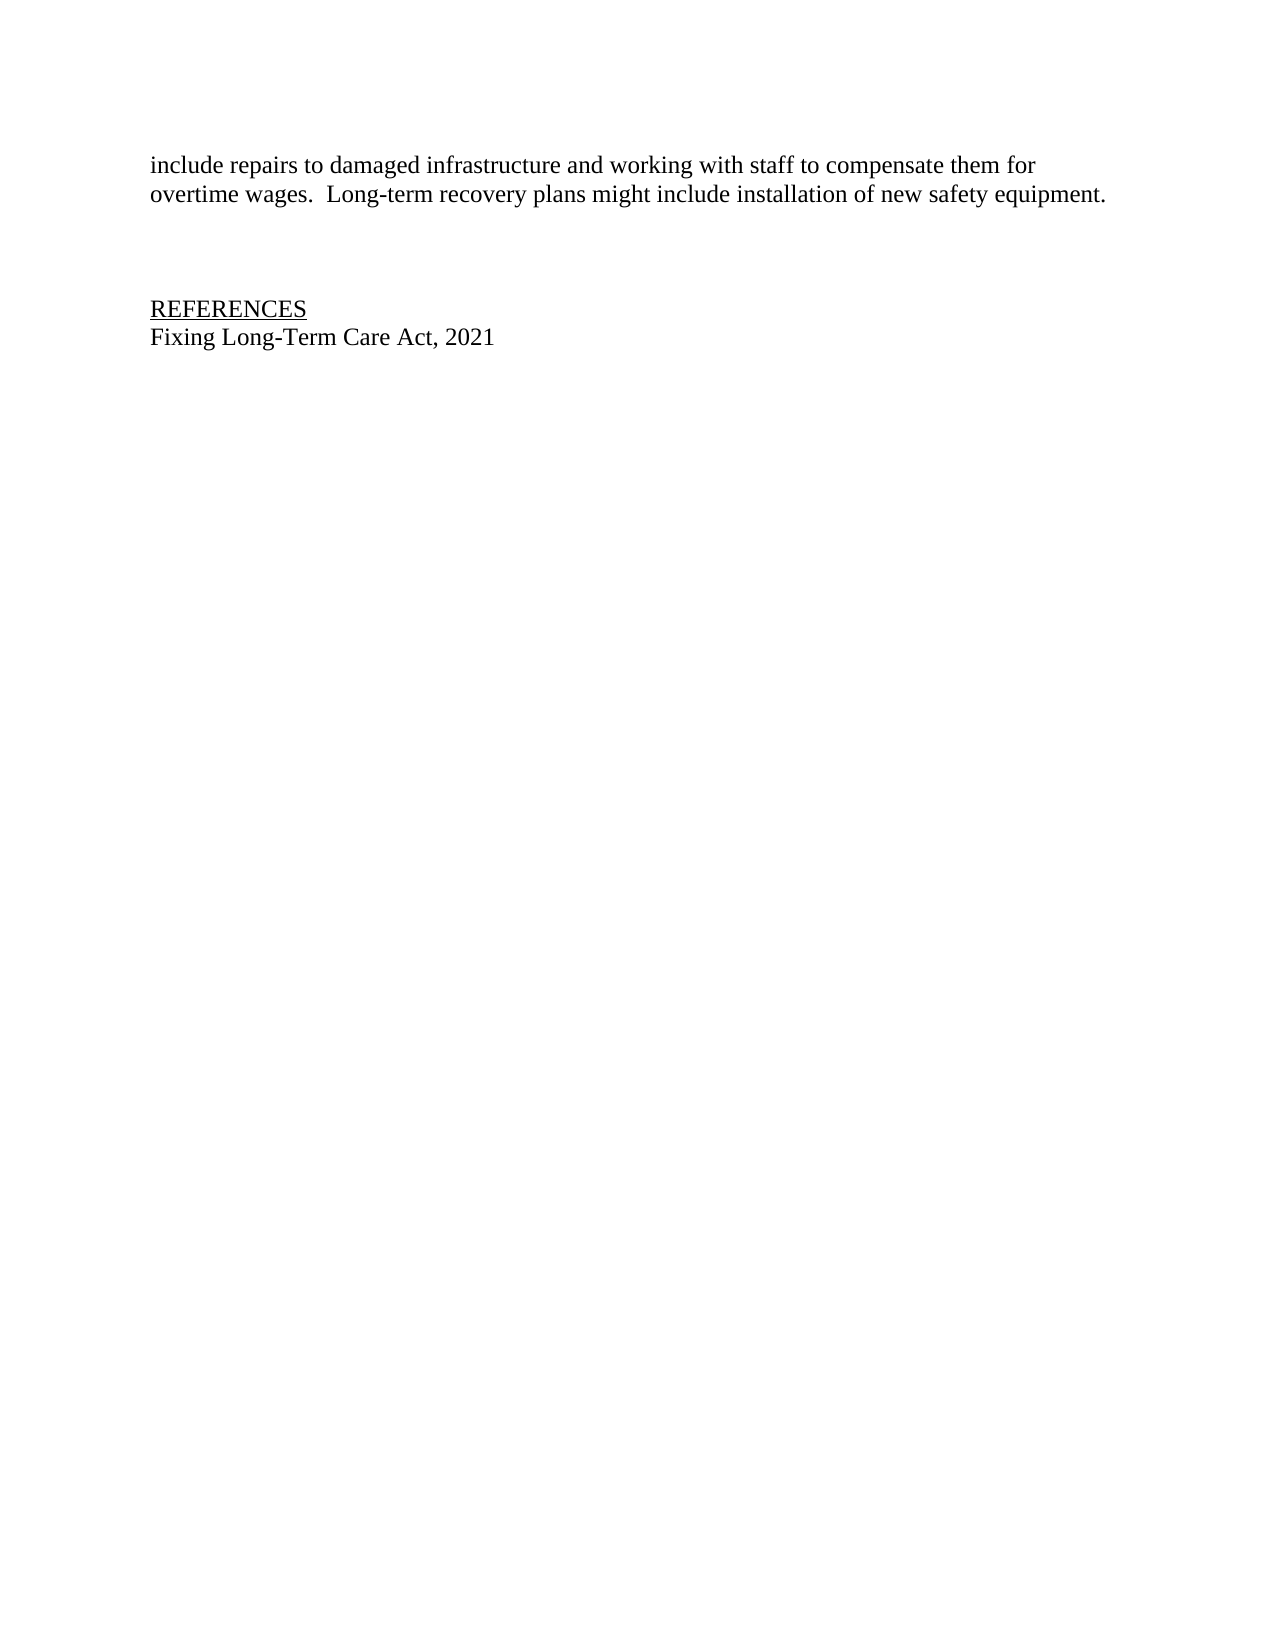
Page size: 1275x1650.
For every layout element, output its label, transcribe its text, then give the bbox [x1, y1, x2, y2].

text REFERENCES [150, 294, 1125, 322]
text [150, 150, 1125, 207]
text Fixing Long-Term Care Act, 2021 [150, 322, 1125, 351]
